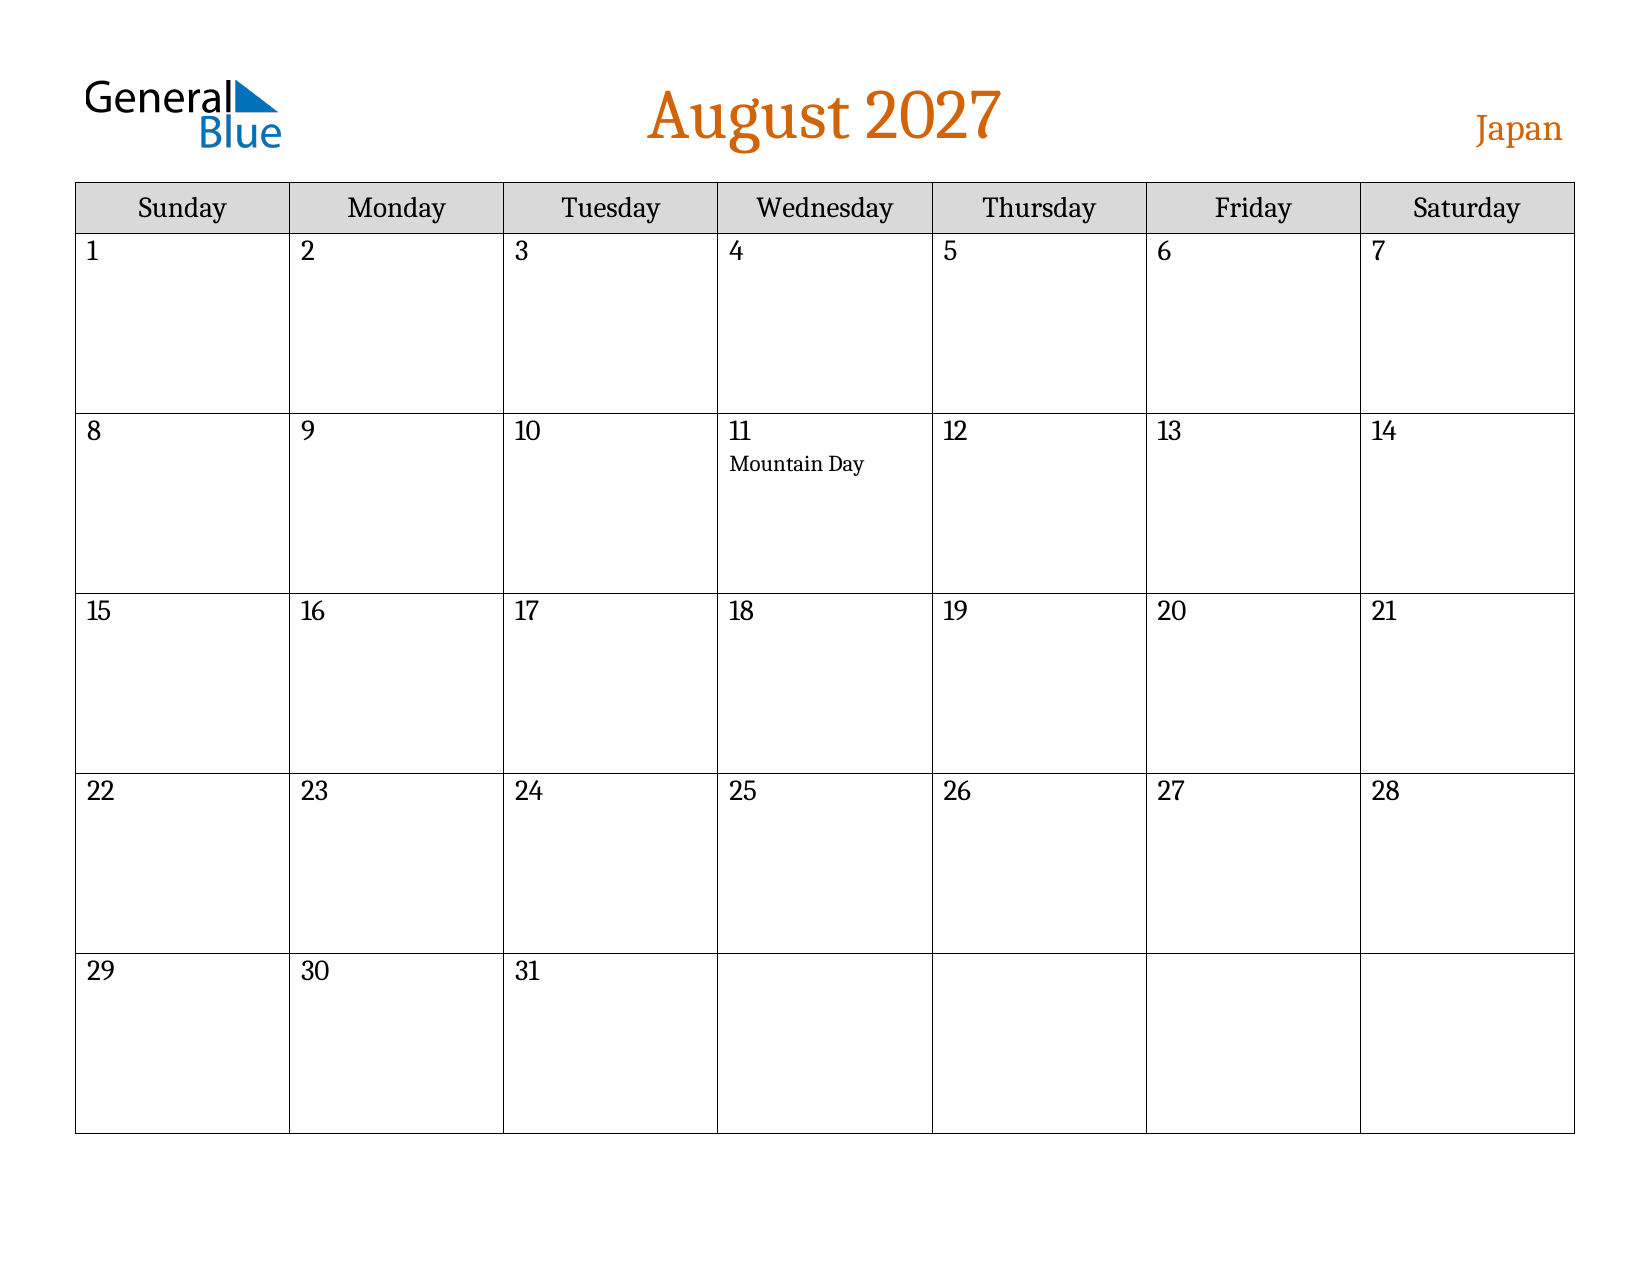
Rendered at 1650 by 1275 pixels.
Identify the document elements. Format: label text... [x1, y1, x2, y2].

table_cell [290, 450, 503, 593]
table_cell 31 [504, 954, 717, 990]
table_cell 7 [1361, 234, 1574, 270]
table_cell [290, 630, 503, 773]
table_cell [933, 990, 1146, 1133]
table_cell [933, 450, 1146, 593]
table_cell [718, 954, 932, 990]
table_cell 26 [933, 774, 1146, 810]
table_cell 22 [76, 774, 289, 810]
table_cell 28 [1361, 774, 1574, 810]
table_header Japan [1146, 75, 1574, 182]
table_cell 30 [290, 954, 503, 990]
table_cell [1361, 990, 1574, 1133]
table_cell [1147, 990, 1360, 1133]
table_cell [933, 954, 1146, 990]
table_cell 4 [718, 234, 932, 270]
table_cell 11 [718, 414, 932, 450]
table_cell 14 [1361, 414, 1574, 450]
table_cell 23 [290, 774, 503, 810]
table_cell 17 [504, 594, 717, 630]
table_cell [1147, 450, 1360, 593]
table_cell [1147, 954, 1360, 990]
table_cell [76, 990, 289, 1133]
table_cell [1361, 270, 1574, 413]
table_cell 29 [76, 954, 289, 990]
table_cell [933, 630, 1146, 773]
table_cell 25 [718, 774, 932, 810]
picture [86, 80, 281, 148]
table_cell Tuesday [504, 183, 717, 233]
table_cell [718, 990, 932, 1133]
table_cell [933, 270, 1146, 413]
table_cell [1361, 630, 1574, 773]
table_cell 20 [1147, 594, 1360, 630]
table_cell 13 [1147, 414, 1360, 450]
table_cell [504, 630, 717, 773]
table_cell 19 [933, 594, 1146, 630]
table_cell [504, 450, 717, 593]
table_cell Saturday [1361, 183, 1574, 233]
table_cell 6 [1147, 234, 1360, 270]
table_cell [718, 810, 932, 953]
table_cell [1361, 810, 1574, 953]
table_cell [76, 810, 289, 953]
table_cell [76, 450, 289, 593]
table_cell Friday [1147, 183, 1360, 233]
table_cell [1147, 630, 1360, 773]
table_cell 5 [933, 234, 1146, 270]
table_cell 18 [718, 594, 932, 630]
table_header [76, 75, 503, 182]
table_cell [933, 810, 1146, 953]
table_cell 24 [504, 774, 717, 810]
table_cell 16 [290, 594, 503, 630]
table_cell 15 [76, 594, 289, 630]
table_cell [504, 810, 717, 953]
table_cell [504, 990, 717, 1133]
table_cell Monday [290, 183, 503, 233]
table_cell [1147, 810, 1360, 953]
table_cell Sunday [76, 183, 289, 233]
table_cell 9 [290, 414, 503, 450]
table_cell Mountain Day [718, 450, 932, 593]
table_cell Thursday [933, 183, 1146, 233]
table_cell [290, 810, 503, 953]
table_cell 3 [504, 234, 717, 270]
table_cell [76, 270, 289, 413]
table_cell 27 [1147, 774, 1360, 810]
table_cell 10 [504, 414, 717, 450]
table_cell 2 [290, 234, 503, 270]
table_cell [718, 630, 932, 773]
table_cell [718, 270, 932, 413]
table_cell [1361, 450, 1574, 593]
table_cell [290, 990, 503, 1133]
table_cell [290, 270, 503, 413]
table_cell 21 [1361, 594, 1574, 630]
table_cell [504, 270, 717, 413]
table_cell 12 [933, 414, 1146, 450]
table_cell [1361, 954, 1574, 990]
table_cell 8 [76, 414, 289, 450]
table_cell [1147, 270, 1360, 413]
table_cell 1 [76, 234, 289, 270]
table_cell Wednesday [718, 183, 932, 233]
table_cell [76, 630, 289, 773]
table_header August 2027 [504, 75, 1146, 182]
